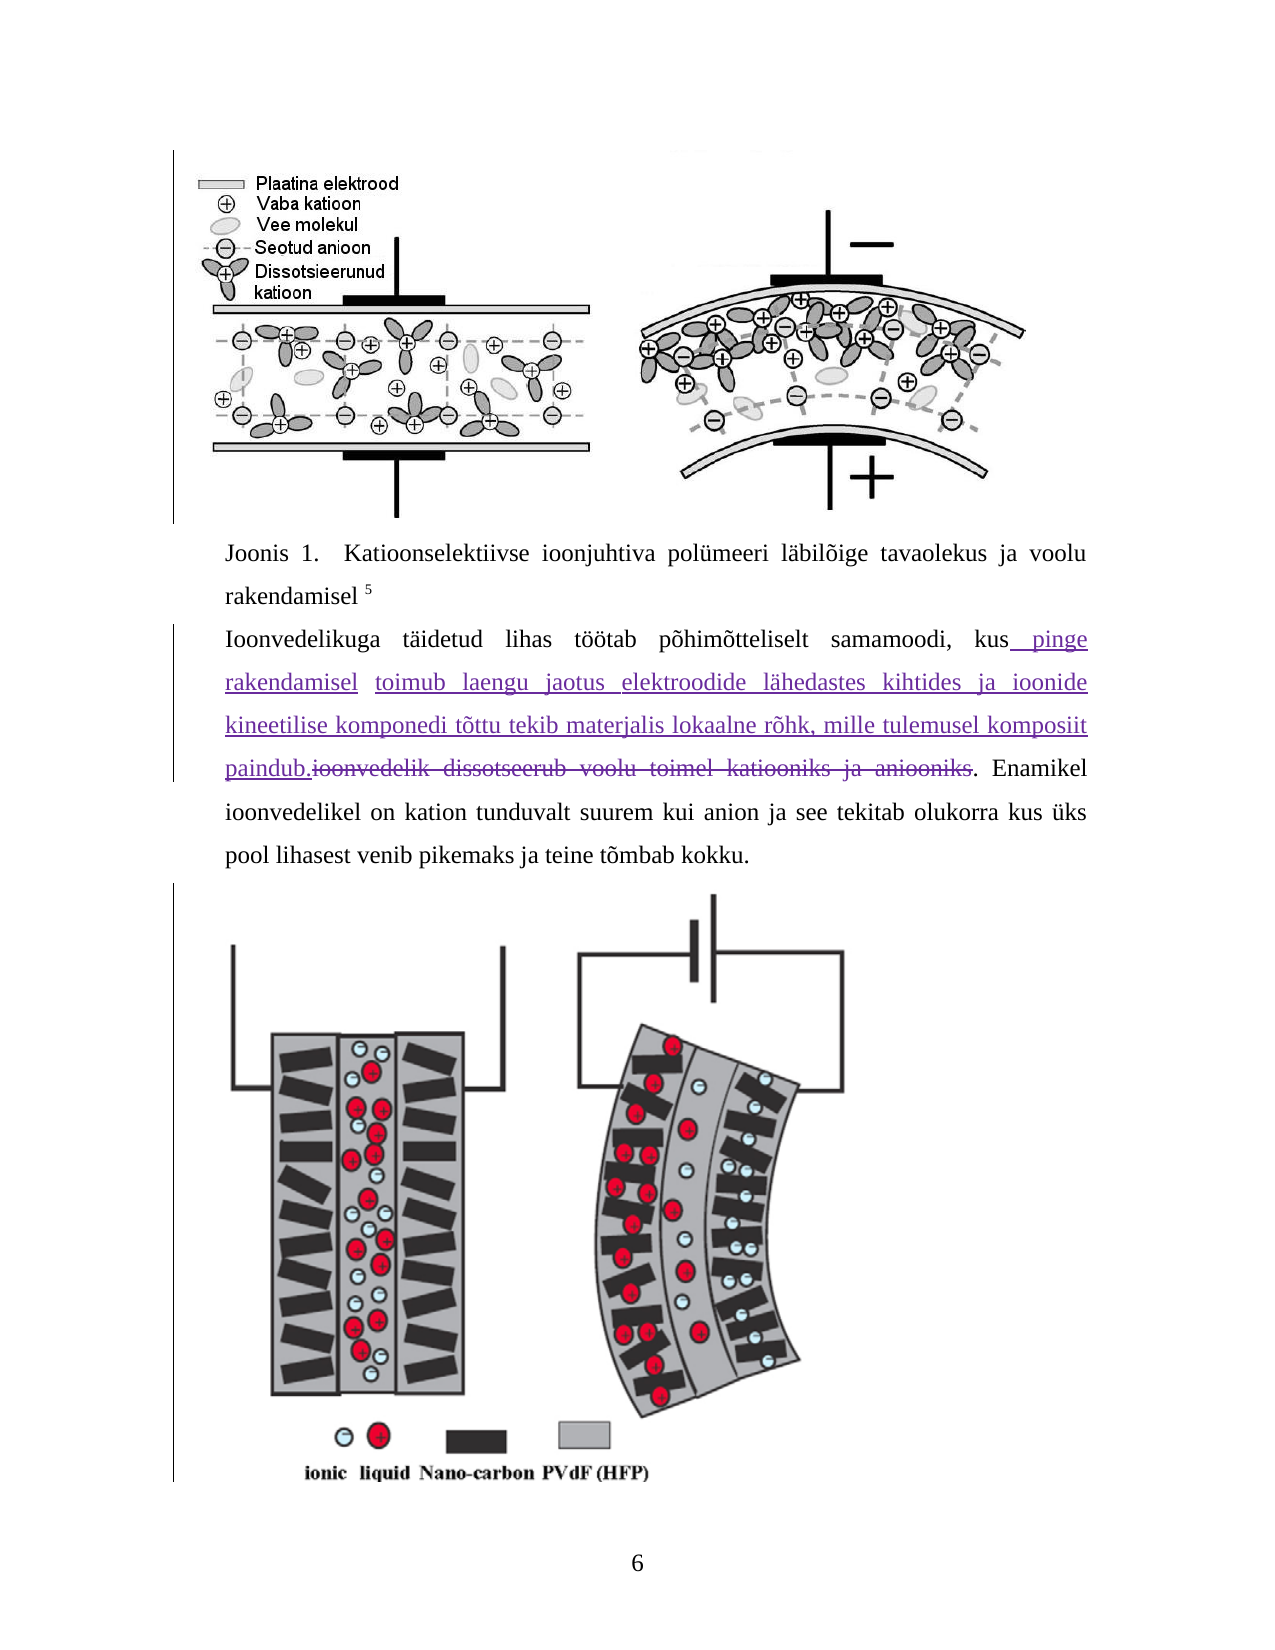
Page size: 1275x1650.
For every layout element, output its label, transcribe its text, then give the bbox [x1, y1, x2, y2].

picture [187, 150, 1046, 524]
text Ioonvedelikuga täidetud lihas töötab põhimõtteliselt samamoodi, kus . Enamikel ioonvedelikel on kation tunduvalt suurem kui anion ja see tekitab olukorra kus üks pool lihasest venib pikemaks ja teine tõmbab kokku. [225, 737, 1087, 868]
text Joonis 1. Katioonselektiivse ioonjuhtiva polümeeri läbilõige tavaolekus ja voolu rakendamisel [225, 538, 1087, 610]
text Ioonvedelikuga täidetud lihas töötab põhimõtteliselt samamoodi, kus . Enamikel ioonvedelikel on kation tunduvalt suurem kui anion ja see tekitab olukorra kus üks pool lihasest venib pikemaks ja teine tõmbab kokku. [225, 624, 1087, 735]
